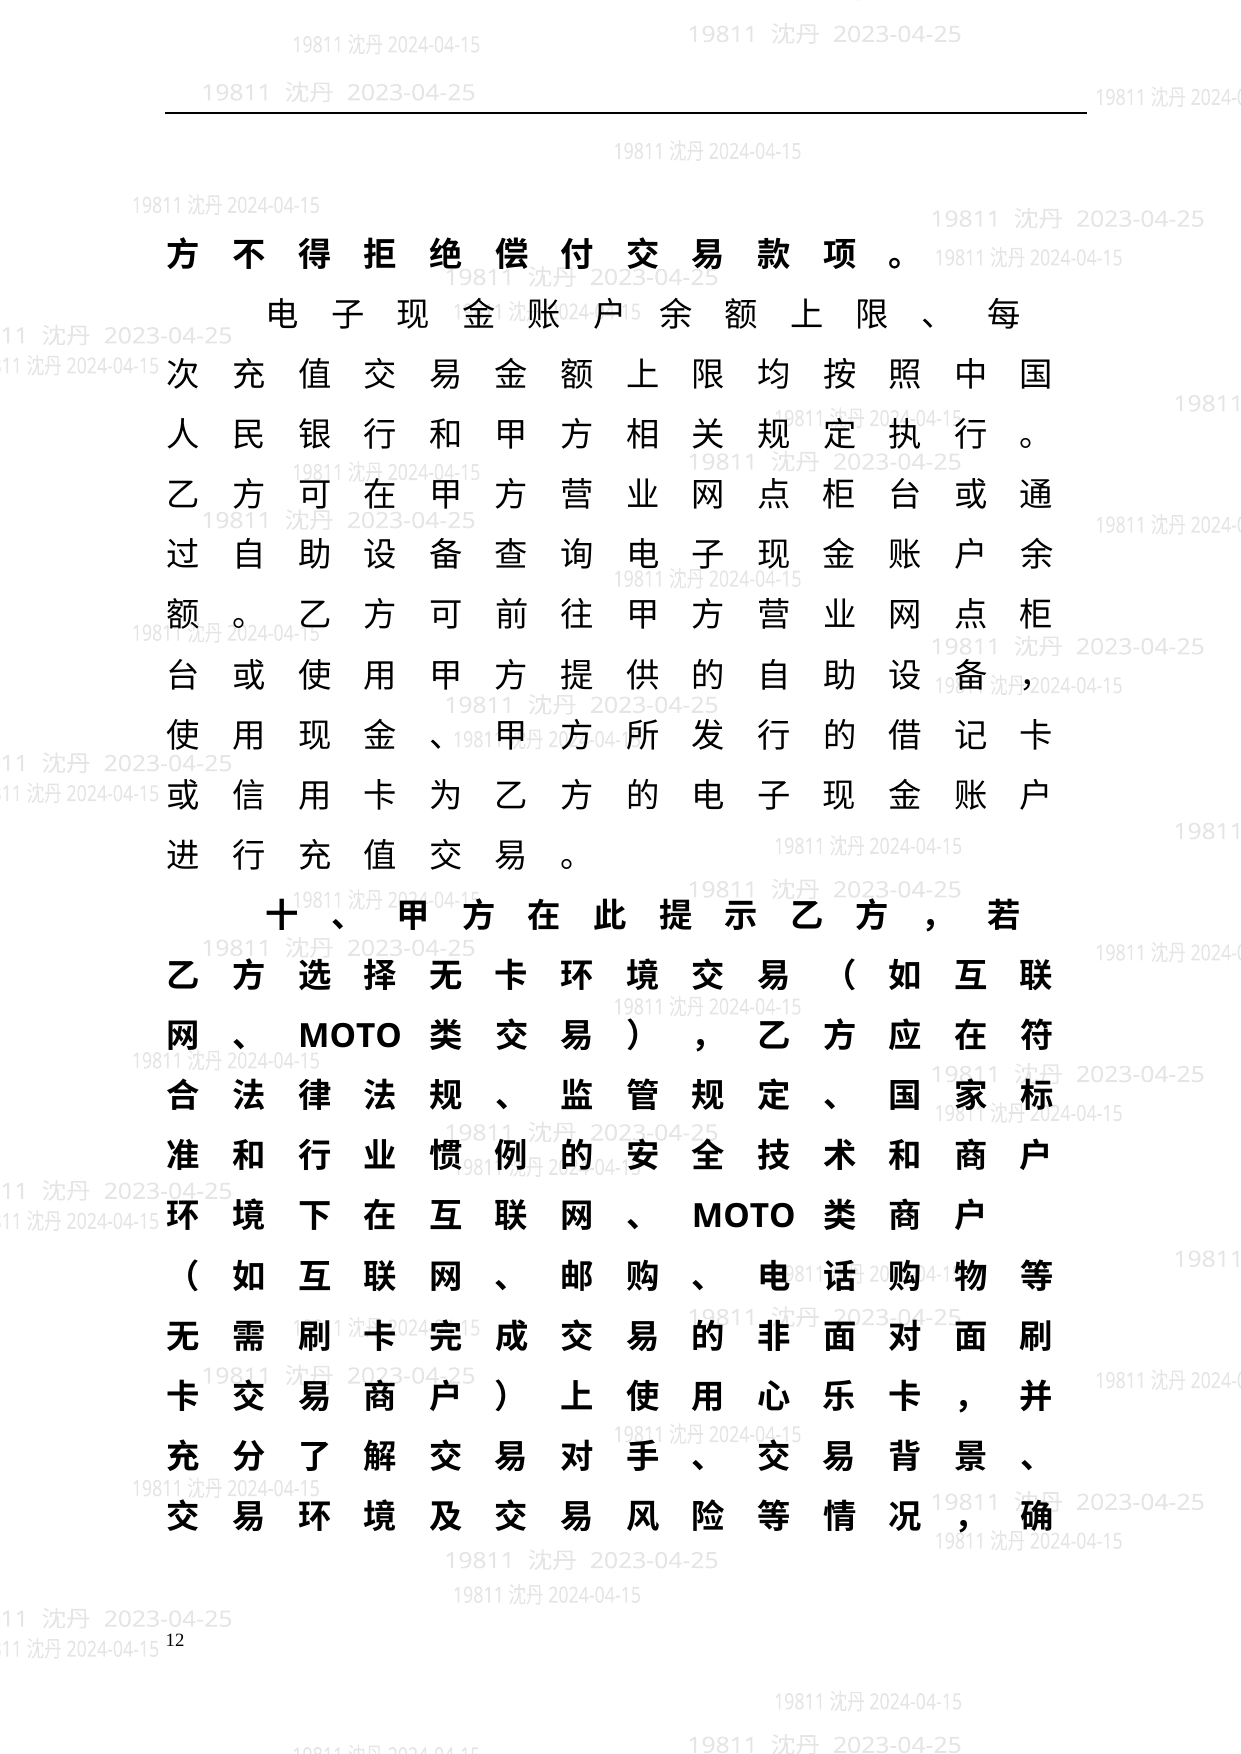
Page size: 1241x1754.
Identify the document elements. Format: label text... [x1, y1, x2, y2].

text 电子现金账户余额上限、每次充值交易金额上限均按照中国人民银行和甲方相关规定执行。乙方可在甲方营业网点柜台或通过自助设备查询电子现金账户余额。乙方可前往甲方营业网点柜台或使用甲方提供的自助设备，使用现金、甲方所发行的借记卡或信用卡为乙方的电子现金账户进行充值交易。 [167, 282, 1085, 883]
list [167, 883, 1085, 1544]
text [167, 222, 1085, 282]
